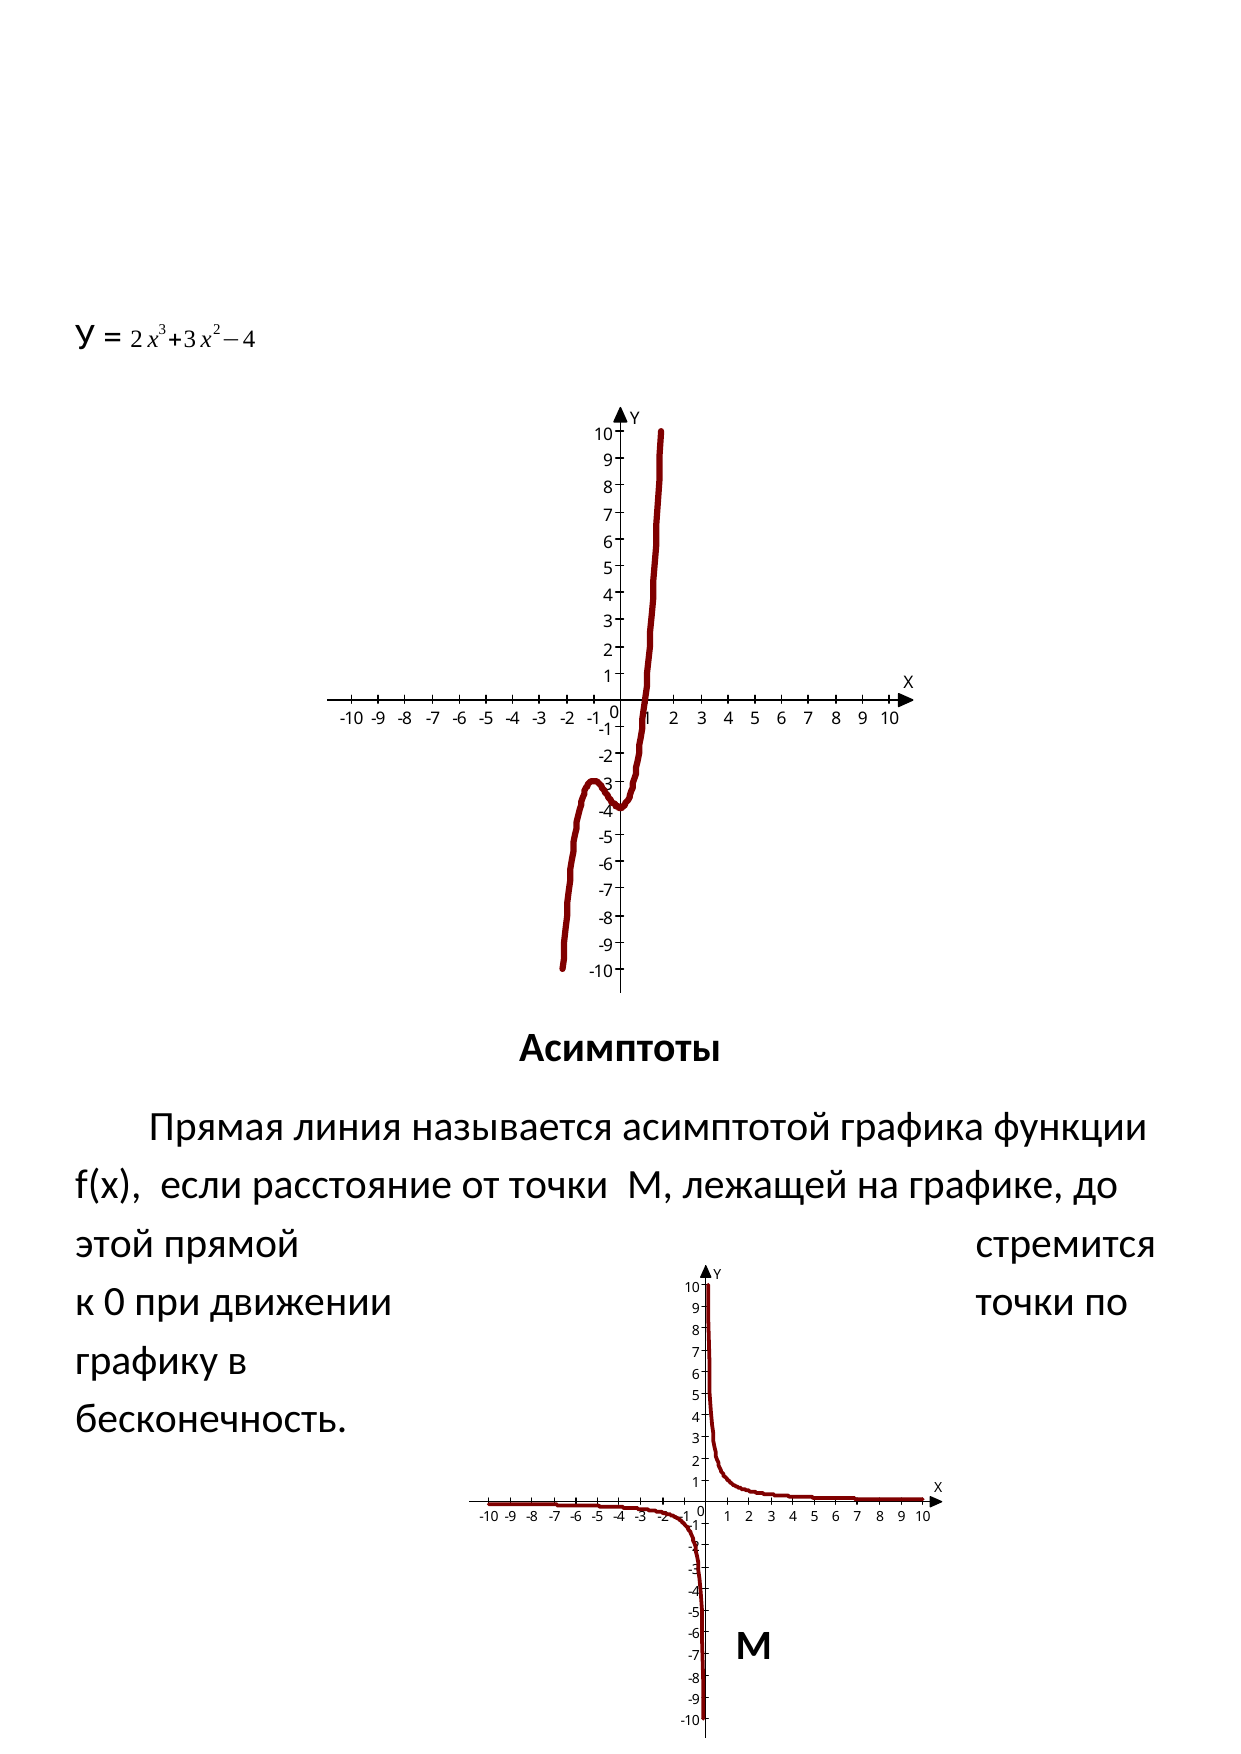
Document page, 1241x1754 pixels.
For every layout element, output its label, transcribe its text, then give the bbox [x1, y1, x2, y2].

text Прямая линия называется асимптотой графика функции f(x), если расстояние от точки М, лежащей на графике, до этой прямой стремится к 0 при движении точки по графику в бесконечность. [75, 1100, 1165, 1443]
text У = [75, 313, 1165, 359]
text Асимптоты [75, 1021, 1165, 1072]
